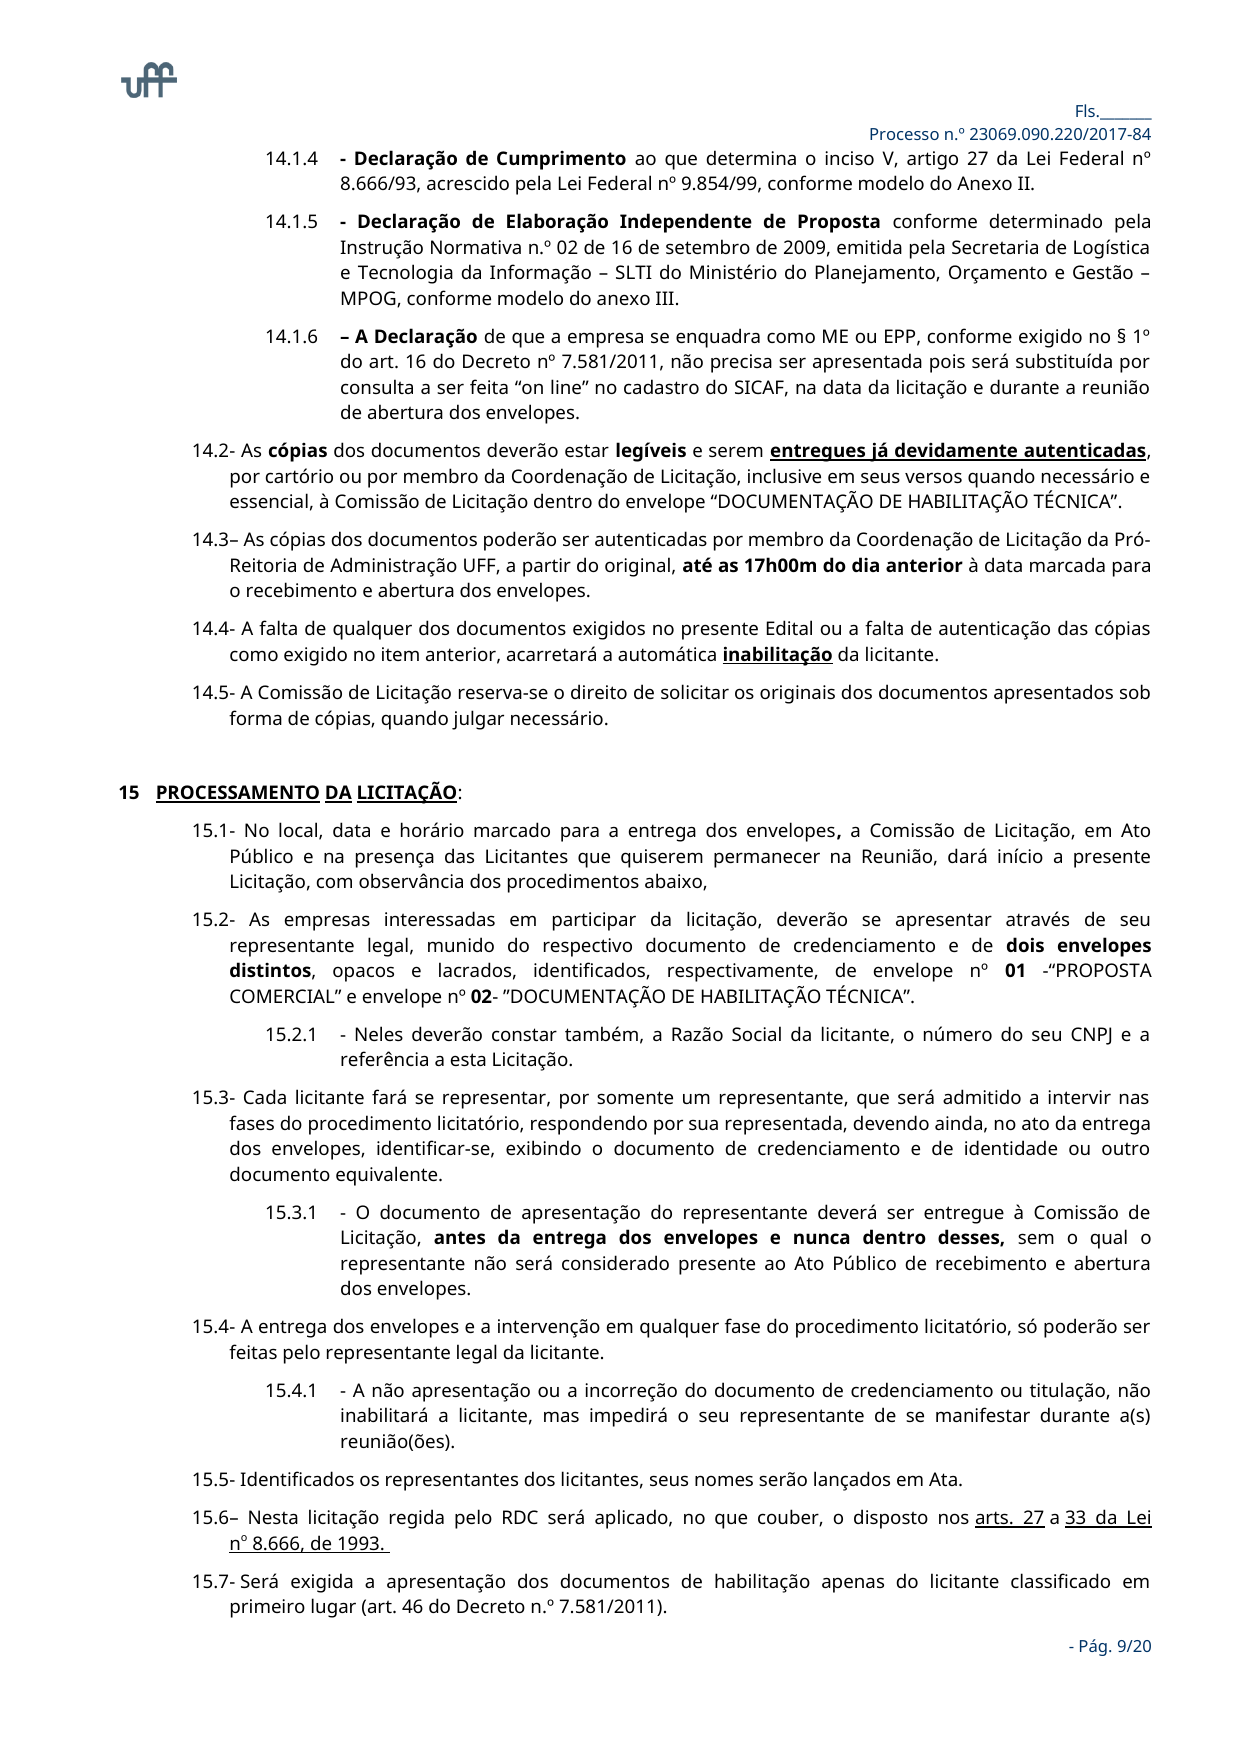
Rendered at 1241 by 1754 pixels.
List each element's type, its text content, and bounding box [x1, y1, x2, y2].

list - As empresas interessadas em participar da licitação, deverão se apresentar através de seu representante legal, munido do respectivo documento de credenciamento e de dois envelopes distintos, opacos e lacrados, identificados, respectivamente, de envelope nº 01 -“PROPOSTA COMERCIAL” e envelope nº 02- ”DOCUMENTAÇÃO DE HABILITAÇÃO TÉCNICA”. [192, 906, 1152, 1008]
list - As cópias dos documentos deverão estar legíveis e serem entregues já devidamente autenticadas, por cartório ou por membro da Coordenação de Licitação, inclusive em seus versos quando necessário e essencial, à Comissão de Licitação dentro do envelope “DOCUMENTAÇÃO DE HABILITAÇÃO TÉCNICA”. [192, 438, 1152, 514]
list - Será exigida a apresentação dos documentos de habilitação apenas do licitante classificado em primeiro lugar (art. 46 do Decreto n.º 7.581/2011). [192, 1568, 1152, 1619]
list - Cada licitante fará se representar, por somente um representante, que será admitido a intervir nas fases do procedimento licitatório, respondendo por sua representada, devendo ainda, no ato da entrega dos envelopes, identificar-se, exibindo o documento de credenciamento e de identidade ou outro documento equivalente. [192, 1084, 1152, 1187]
list - Identificados os representantes dos licitantes, seus nomes serão lançados em Ata. [192, 1466, 1152, 1492]
list PROCESSAMENTO DA LICITAÇÃO: [118, 779, 1152, 805]
list - A não apresentação ou a incorreção do documento de credenciamento ou titulação, não inabilitará a licitante, mas impedirá o seu representante de se manifestar durante a(s) reunião(ões). [265, 1377, 1152, 1454]
list - A falta de qualquer dos documentos exigidos no presente Edital ou a falta de autenticação das cópias como exigido no item anterior, acarretará a automática inabilitação da licitante. [192, 616, 1152, 667]
list – A Declaração de que a empresa se enquadra como ME ou EPP, conforme exigido no § 1º do art. 16 do Decreto nº 7.581/2011, não precisa ser apresentada pois será substituída por consulta a ser feita “on line” no cadastro do SICAF, na data da licitação e durante a reunião de abertura dos envelopes. [265, 323, 1152, 425]
list - A Comissão de Licitação reserva-se o direito de solicitar os originais dos documentos apresentados sob forma de cópias, quando julgar necessário. [192, 679, 1152, 730]
picture [118, 59, 181, 100]
list - Declaração de Cumprimento ao que determina o inciso V, artigo 27 da Lei Federal nº 8.666/93, acrescido pela Lei Federal nº 9.854/99, conforme modelo do Anexo II. [265, 145, 1152, 196]
list - A entrega dos envelopes e a intervenção em qualquer fase do procedimento licitatório, só poderão ser feitas pelo representante legal da licitante. [192, 1314, 1152, 1365]
list - O documento de apresentação do representante deverá ser entregue à Comissão de Licitação, antes da entrega dos envelopes e nunca dentro desses, sem o qual o representante não será considerado presente ao Ato Público de recebimento e abertura dos envelopes. [265, 1199, 1152, 1301]
list - No local, data e horário marcado para a entrega dos envelopes, a Comissão de Licitação, em Ato Público e na presença das Licitantes que quiserem permanecer na Reunião, dará início a presente Licitação, com observância dos procedimentos abaixo, [192, 817, 1152, 894]
list – Nesta licitação regida pelo RDC será aplicado, no que couber, o disposto nos arts. 27 a 33 da Lei no 8.666, de 1993. [192, 1504, 1152, 1555]
list - Neles deverão constar também, a Razão Social da licitante, o número do seu CNPJ e a referência a esta Licitação. [265, 1021, 1152, 1072]
list - Declaração de Elaboração Independente de Proposta conforme determinado pela Instrução Normativa n.º 02 de 16 de setembro de 2009, emitida pela Secretaria de Logística e Tecnologia da Informação – SLTI do Ministério do Planejamento, Orçamento e Gestão – MPOG, conforme modelo do anexo III. [265, 208, 1152, 311]
list – As cópias dos documentos poderão ser autenticadas por membro da Coordenação de Licitação da Pró-Reitoria de Administração UFF, a partir do original, até as 17h00m do dia anterior à data marcada para o recebimento e abertura dos envelopes. [192, 527, 1152, 603]
